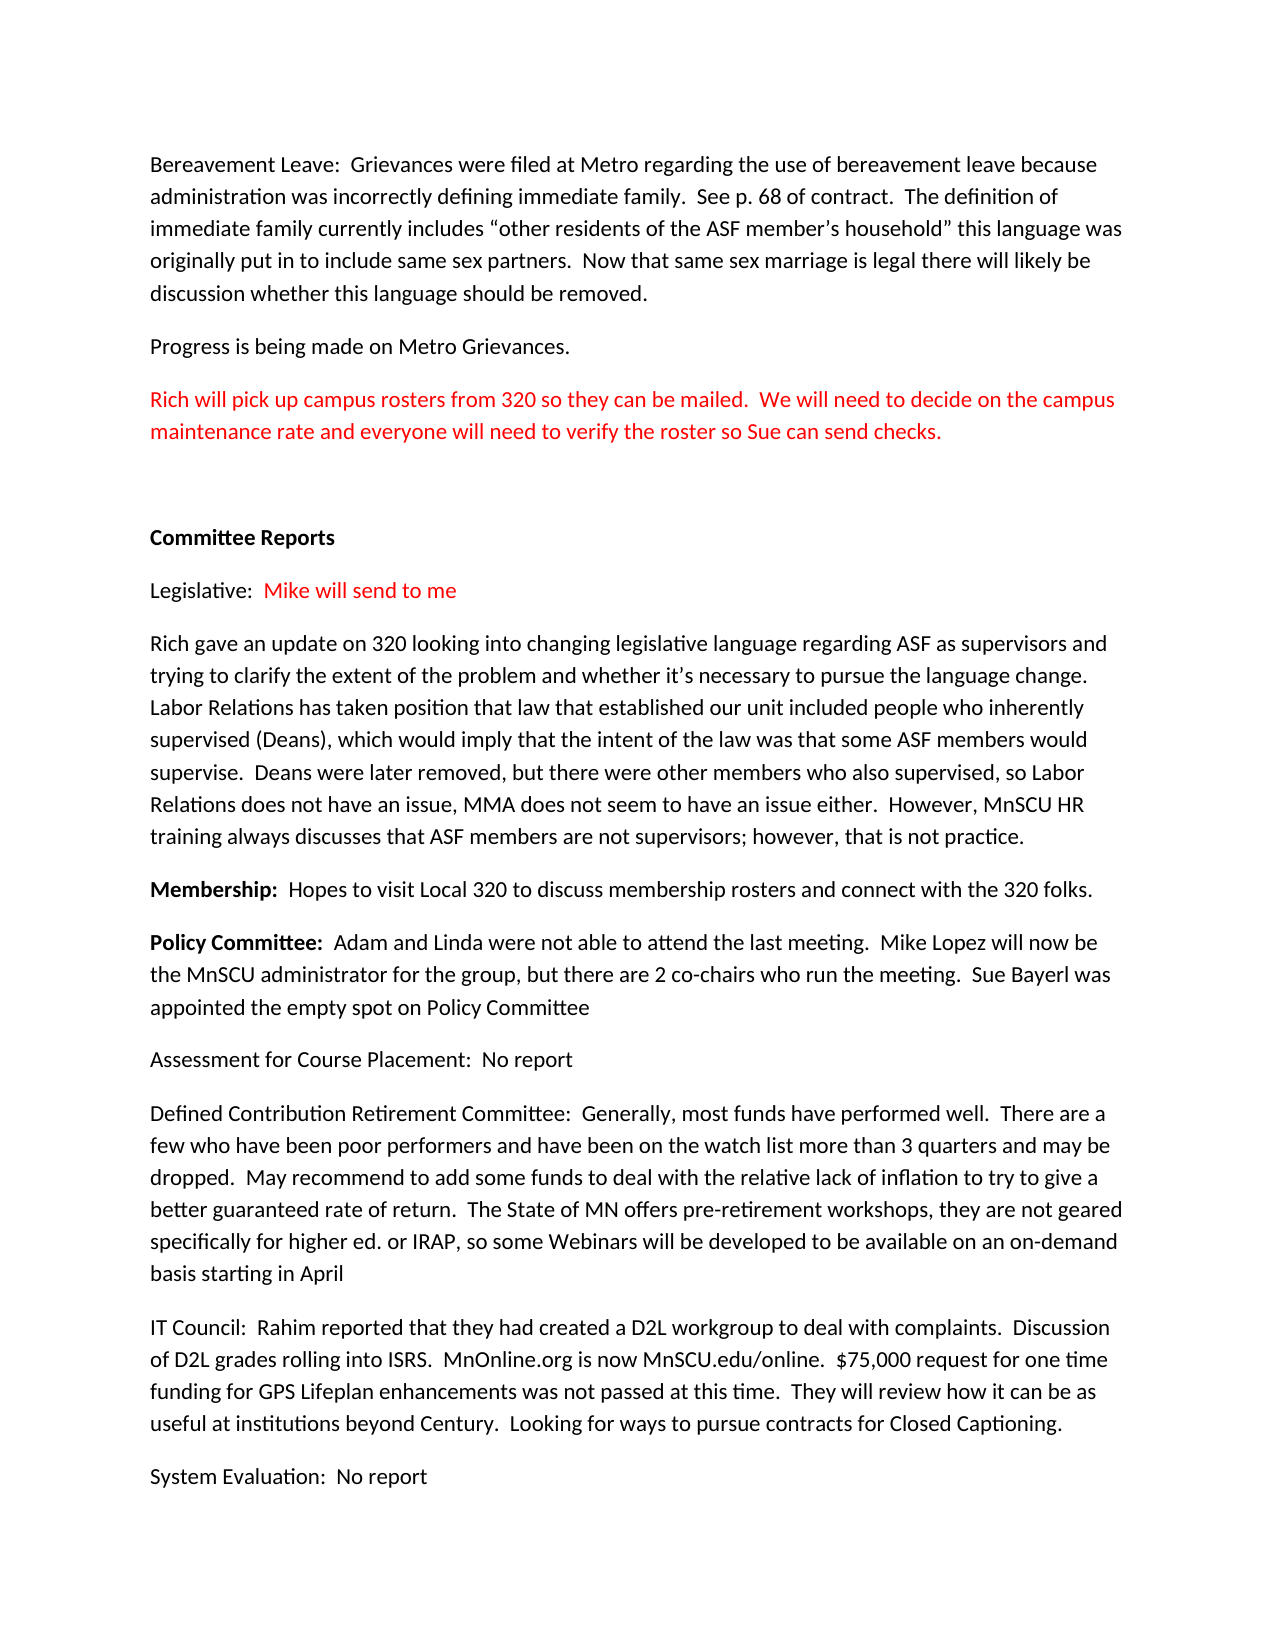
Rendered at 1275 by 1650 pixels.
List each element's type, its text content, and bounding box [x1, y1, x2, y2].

text Rich gave an update on 320 looking into changing legislative language regarding ASF as supervisors and trying to clarify the extent of the problem and whether it’s necessary to pursue the language change. Labor Relations has taken position that law that established our unit included people who inherently supervised (Deans), which would imply that the intent of the law was that some ASF members would supervise. Deans were later removed, but there were other members who also supervised, so Labor Relations does not have an issue, MMA does not seem to have an issue either. However, MnSCU HR training always discusses that ASF members are not supervisors; however, that is not practice. [150, 629, 1125, 850]
text System Evaluation: No report [150, 1462, 1125, 1490]
text Rich will pick up campus rosters from 320 so they can be mailed. We will need to decide on the campus maintenance rate and everyone will need to verify the roster so Sue can send checks. [150, 385, 1125, 445]
text IT Council: Rahim reported that they had created a D2L workgroup to deal with complaints. Discussion of D2L grades rolling into ISRS. MnOnline.org is now MnSCU.edu/online. $75,000 request for one time funding for GPS Lifeplan enhancements was not passed at this time. They will review how it can be as useful at institutions beyond Century. Looking for ways to pursue contracts for Closed Captioning. [150, 1313, 1125, 1437]
text Bereavement Leave: Grievances were filed at Metro regarding the use of bereavement leave because administration was incorrectly defining immediate family. See p. 68 of contract. The definition of immediate family currently includes “other residents of the ASF member’s household” this language was originally put in to include same sex partners. Now that same sex marriage is legal there will likely be discussion whether this language should be removed. [150, 150, 1125, 307]
text Committee Reports [150, 523, 1125, 551]
text Policy Committee: Adam and Linda were not able to attend the last meeting. Mike Lopez will now be the MnSCU administrator for the group, but there are 2 co-chairs who run the meeting. Sue Bayerl was appointed the empty spot on Policy Committee [150, 928, 1125, 1021]
text Defined Contribution Retirement Committee: Generally, most funds have performed well. There are a few who have been poor performers and have been on the watch list more than 3 quarters and may be dropped. May recommend to add some funds to deal with the relative lack of inflation to try to give a better guaranteed rate of return. The State of MN offers pre-retirement workshops, they are not geared specifically for higher ed. or IRAP, so some Webinars will be developed to be available on an on-demand basis starting in April [150, 1099, 1125, 1288]
text Legislative: Mike will send to me [150, 576, 1125, 604]
text Membership: Hopes to visit Local 320 to discuss membership rosters and connect with the 320 folks. [150, 875, 1125, 903]
text Progress is being made on Metro Grievances. [150, 332, 1125, 360]
text Assessment for Course Placement: No report [150, 1046, 1125, 1074]
